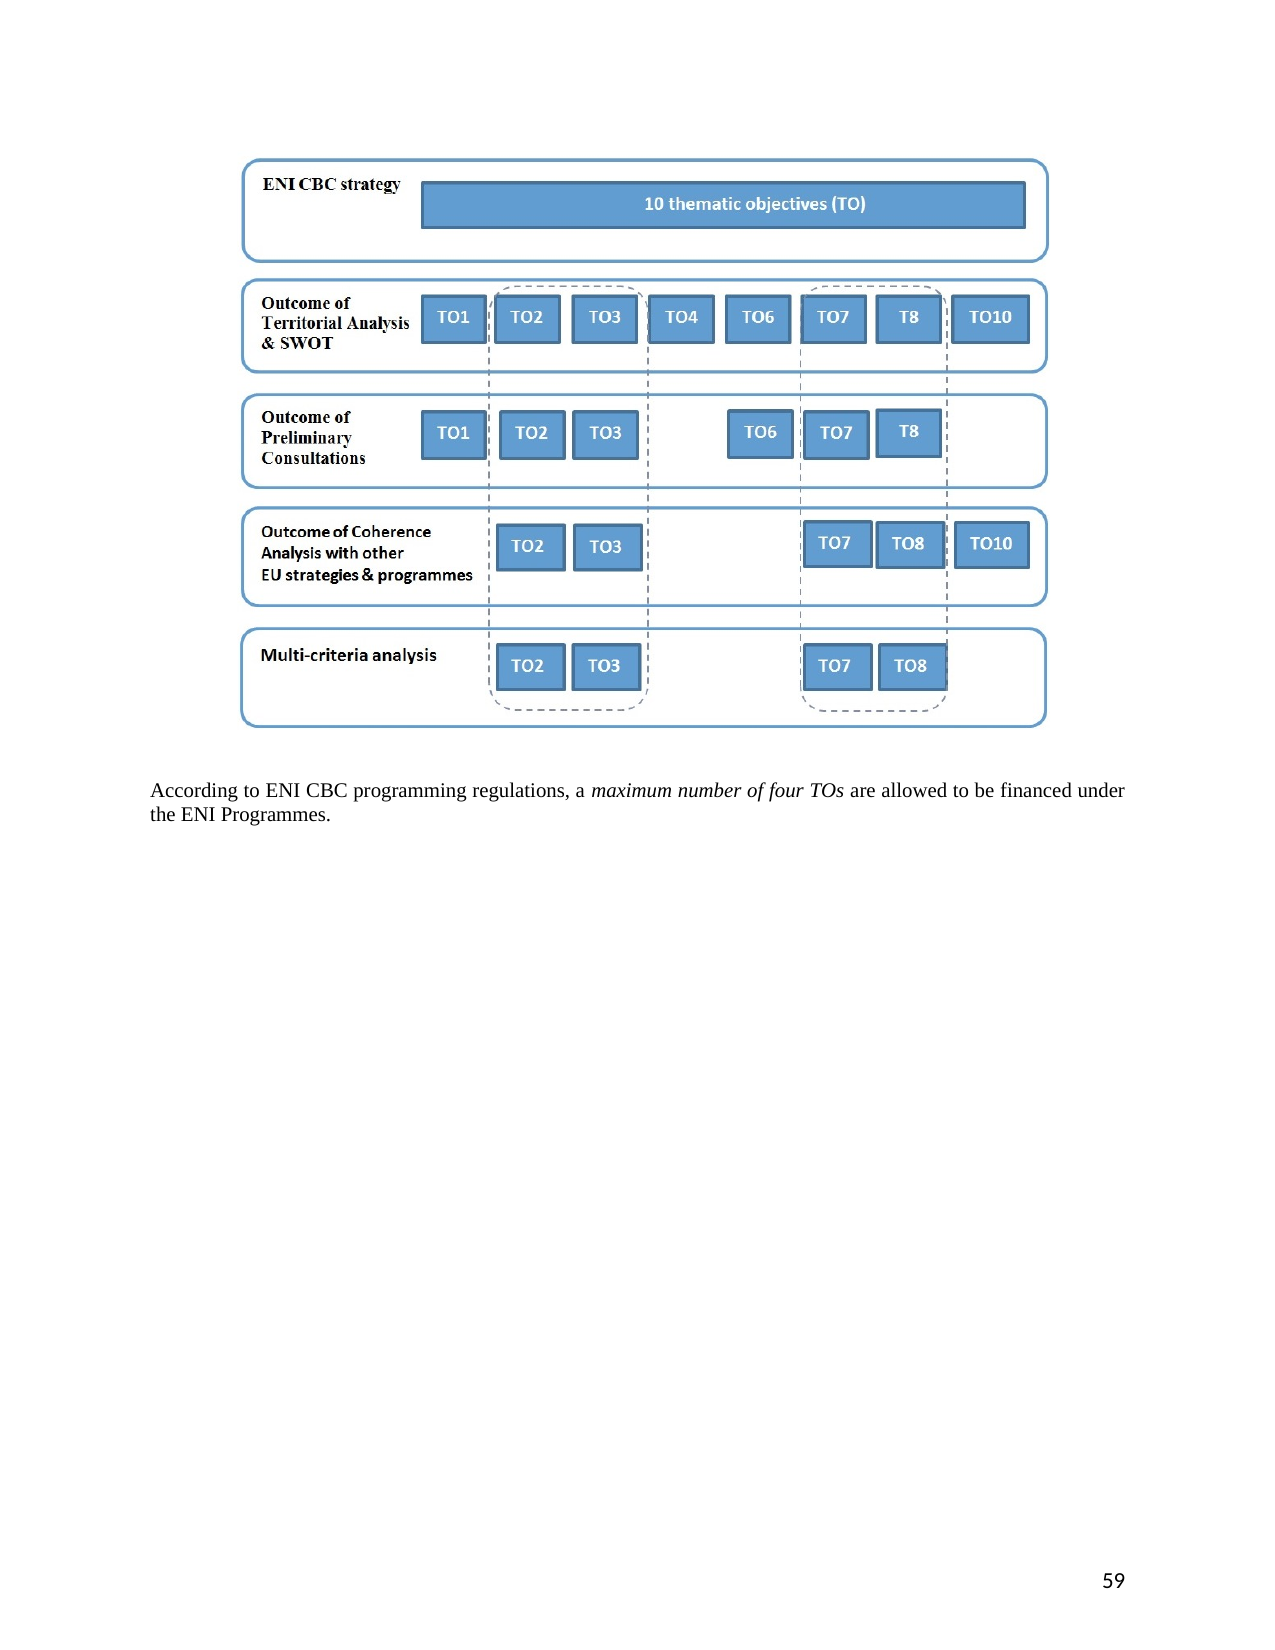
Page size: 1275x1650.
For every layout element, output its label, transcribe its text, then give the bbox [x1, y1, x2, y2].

picture [224, 150, 1051, 730]
text According to ENI CBC programming regulations, a maximum number of four TOs are allowed to be financed under the ENI Programmes. [150, 778, 1125, 826]
